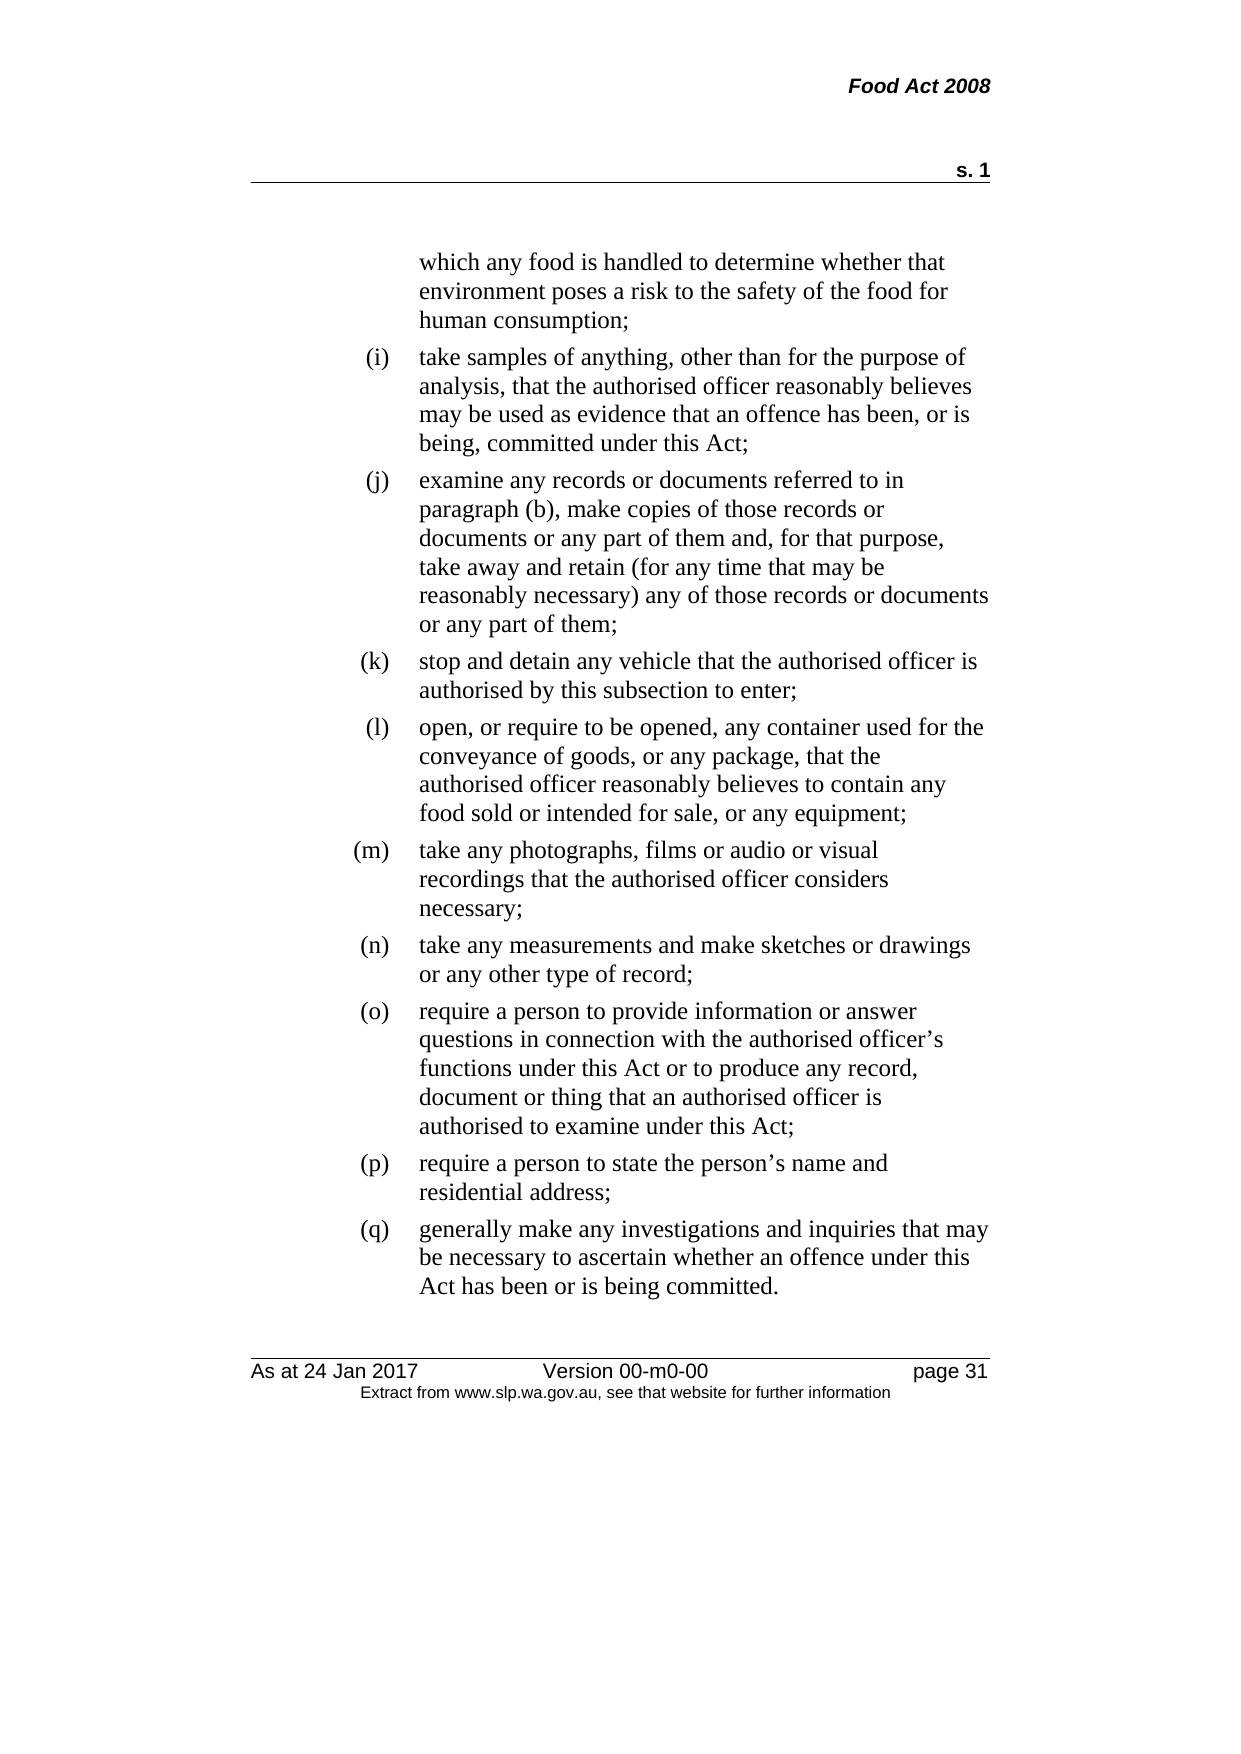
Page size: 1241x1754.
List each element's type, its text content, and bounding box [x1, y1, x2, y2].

text (p) require a person to state the person’s name and residential address; [251, 1148, 990, 1205]
text (n) take any measurements and make sketches or drawings or any other type of record; [251, 930, 990, 987]
text (o) require a person to provide information or answer questions in connection with the authorised officer’s functions under this Act or to produce any record, document or thing that an authorised officer is authorised to examine under this Act; [251, 996, 990, 1139]
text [251, 247, 990, 334]
text (q) generally make any investigations and inquiries that may be necessary to ascertain whether an offence under this Act has been or is being committed. [251, 1214, 990, 1300]
text (k) stop and detain any vehicle that the authorised officer is authorised by this subsection to enter; [251, 646, 990, 704]
text (j) examine any records or documents referred to in paragraph (b), make copies of those records or documents or any part of them and, for that purpose, take away and retain (for any time that may be reasonably necessary) any of those records or documents or any part of them; [251, 465, 990, 638]
text (m) take any photographs, films or audio or visual recordings that the authorised officer considers necessary; [251, 835, 990, 922]
text (i) take samples of anything, other than for the purpose of analysis, that the authorised officer reasonably believes may be used as evidence that an offence has been, or is being, committed under this Act; [251, 342, 990, 457]
text (l) open, or require to be opened, any container used for the conveyance of goods, or any package, that the authorised officer reasonably believes to contain any food sold or intended for sale, or any equipment; [251, 712, 990, 827]
